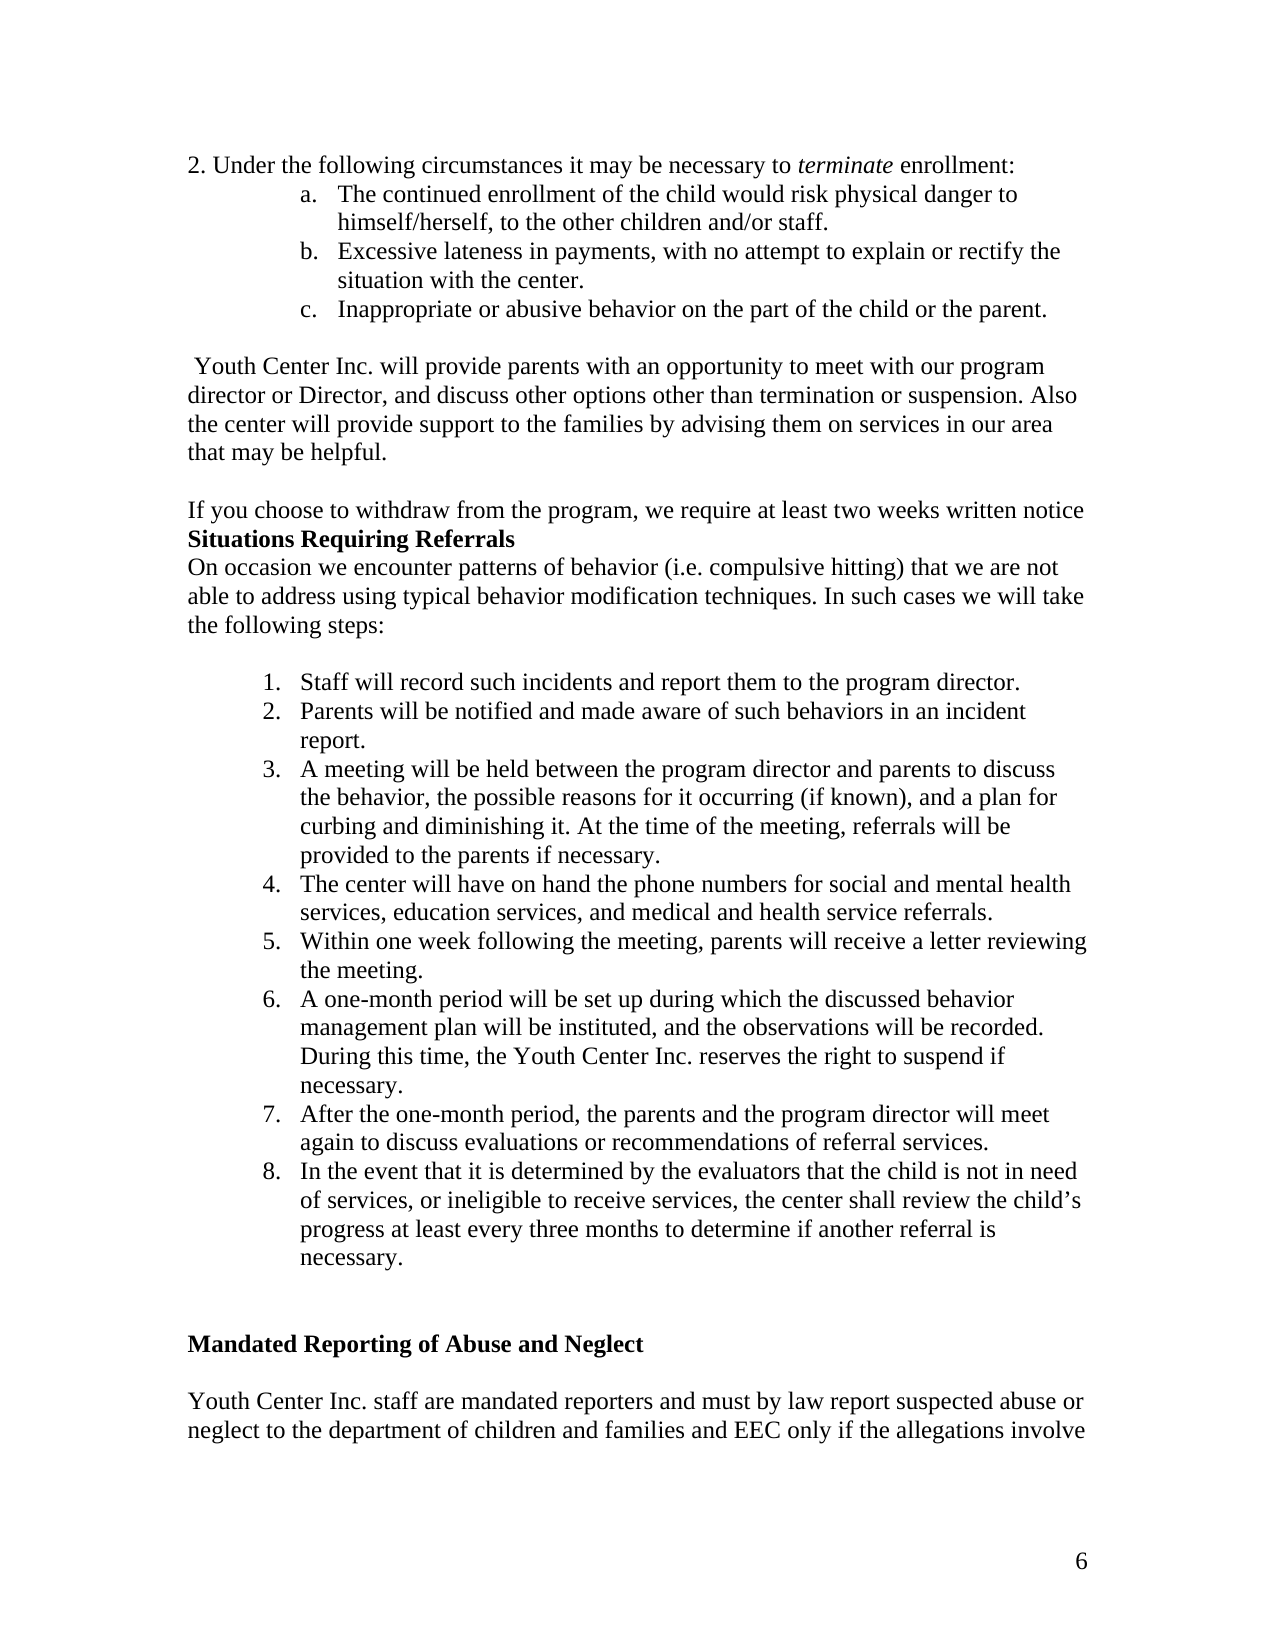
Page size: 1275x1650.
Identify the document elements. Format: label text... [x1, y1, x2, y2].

list The center will have on hand the phone numbers for social and mental health services, education services, and medical and health service referrals. [262, 869, 1087, 926]
text If you choose to withdraw from the program, we require at least two weeks written notice [187, 495, 1087, 524]
text On occasion we encounter patterns of behavior (i.e. compulsive hitting) that we are not able to address using typical behavior modification techniques. In such cases we will take the following steps: [187, 552, 1087, 639]
text 2. Under the following circumstances it may be necessary to terminate enrollment: [187, 150, 1087, 179]
list After the one-month period, the parents and the program director will meet again to discuss evaluations or recommendations of referral services. [262, 1099, 1087, 1156]
list Excessive lateness in payments, with no attempt to explain or rectify the situation with the center. [300, 236, 1087, 294]
list The continued enrollment of the child would risk physical danger to himself/herself, to the other children and/or staff. [300, 179, 1087, 236]
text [187, 1386, 1087, 1444]
text Situations Requiring Referrals [187, 524, 1087, 552]
list Inappropriate or abusive behavior on the part of the child or the parent. [300, 294, 1087, 322]
text Mandated Reporting of Abuse and Neglect [187, 1329, 1087, 1357]
list Staff will record such incidents and report them to the program director. [262, 667, 1087, 696]
list Within one week following the meeting, parents will receive a letter reviewing the meeting. [262, 926, 1087, 984]
list Parents will be notified and made aware of such behaviors in an incident report. [262, 696, 1087, 754]
text Youth Center Inc. will provide parents with an opportunity to meet with our program director or Director, and discuss other options other than termination or suspension. Also the center will provide support to the families by advising them on services in our area that may be helpful. [187, 351, 1087, 466]
list In the event that it is determined by the evaluators that the child is not in need of services, or ineligible to receive services, the center shall review the child’s progress at least every three months to determine if another referral is necessary. [262, 1156, 1087, 1271]
list A meeting will be held between the program director and parents to discuss the behavior, the possible reasons for it occurring (if known), and a plan for curbing and diminishing it. At the time of the meeting, referrals will be provided to the parents if necessary. [262, 754, 1087, 869]
list A one-month period will be set up during which the discussed behavior management plan will be instituted, and the observations will be recorded. During this time, the Youth Center Inc. reserves the right to suspend if necessary. [262, 984, 1087, 1099]
